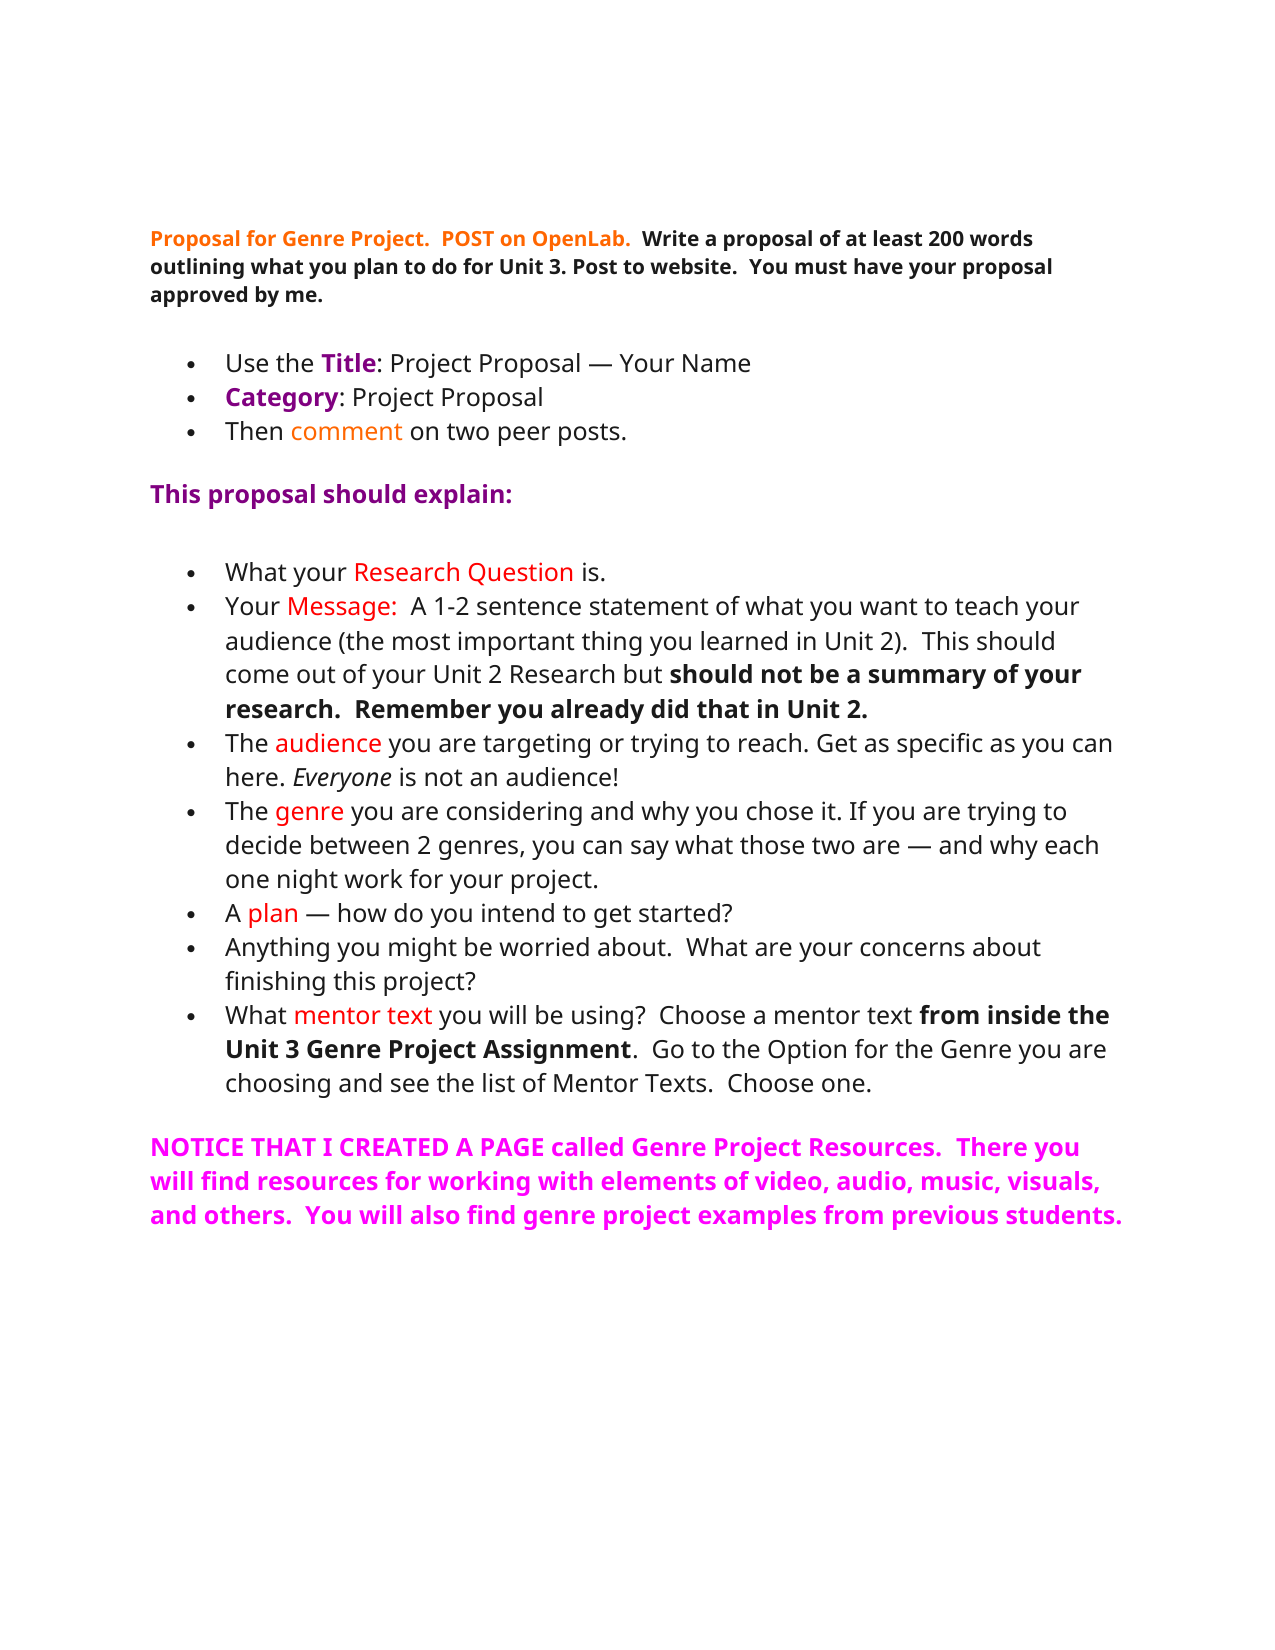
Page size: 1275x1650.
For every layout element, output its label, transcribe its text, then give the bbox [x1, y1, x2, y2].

list What your Research Question is. [187, 555, 1125, 589]
text This proposal should explain: [150, 477, 1125, 511]
list Use the Title: Project Proposal — Your Name [187, 346, 1125, 380]
list Your Message: A 1-2 sentence statement of what you want to teach your audience (the most important thing you learned in Unit 2). This should come out of your Unit 2 Research but should not be a summary of your research. Remember you already did that in Unit 2. [187, 589, 1125, 725]
list What mentor text you will be using? Choose a mentor text from inside the Unit 3 Genre Project Assignment. Go to the Option for the Genre you are choosing and see the list of Mentor Texts. Choose one. [187, 998, 1125, 1100]
list A plan — how do you intend to get started? [187, 896, 1125, 930]
list The audience you are targeting or trying to reach. Get as specific as you can here. Everyone is not an audience! [187, 725, 1125, 793]
list Anything you might be worried about. What are your concerns about finishing this project? [187, 930, 1125, 998]
text NOTICE THAT I CREATED A PAGE called Genre Project Resources. There you will find resources for working with elements of video, audio, music, visuals, and others. You will also find genre project examples from previous students. [150, 1129, 1125, 1231]
list Category: Project Proposal [187, 380, 1125, 414]
list Then comment on two peer posts. [187, 414, 1125, 448]
text Proposal for Genre Project. POST on OpenLab. Write a proposal of at least 200 words outlining what you plan to do for Unit 3. Post to website. You must have your proposal approved by me. [150, 224, 1125, 309]
list The genre you are considering and why you chose it. If you are trying to decide between 2 genres, you can say what those two are — and why each one night work for your project. [187, 793, 1125, 896]
